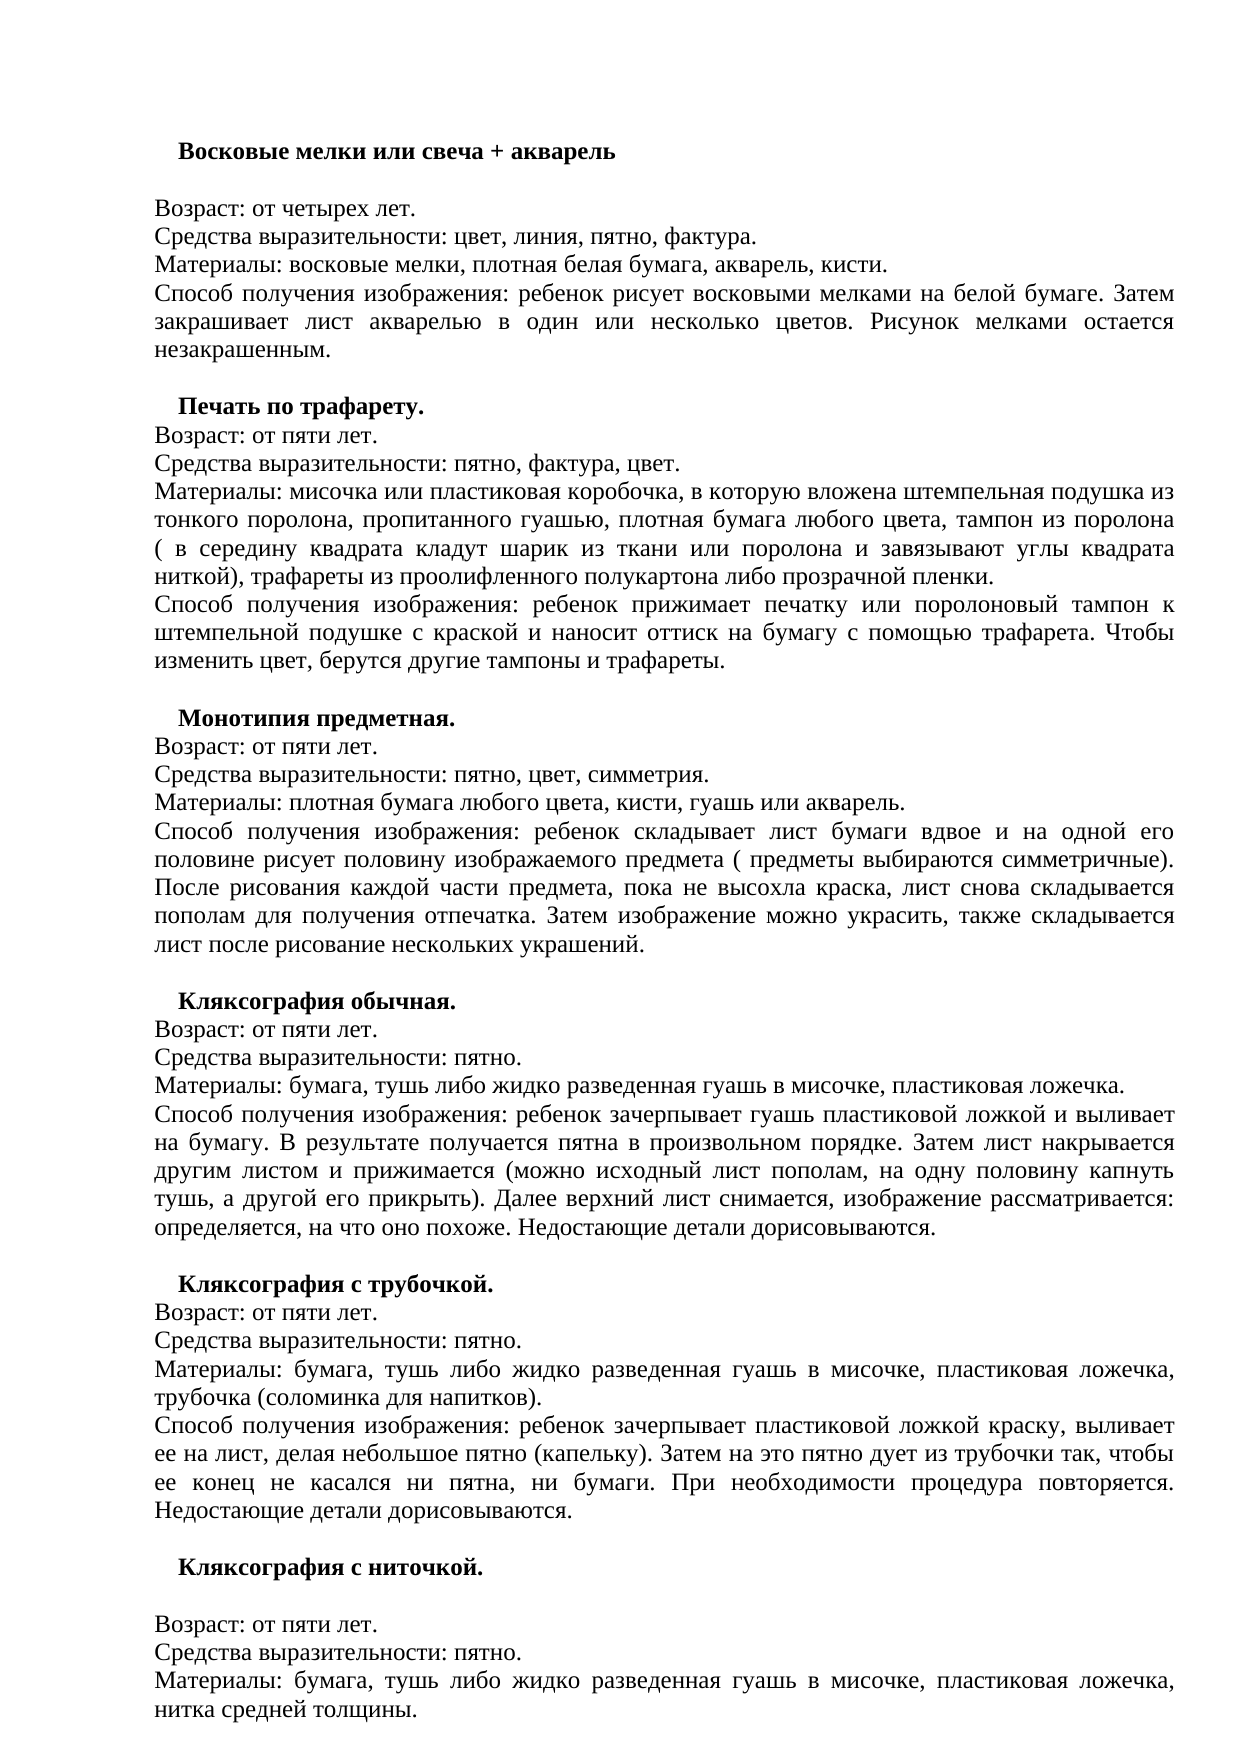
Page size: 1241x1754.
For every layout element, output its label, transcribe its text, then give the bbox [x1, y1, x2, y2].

text Материалы: восковые мелки, плотная белая бумага, акварель, кисти. [154, 250, 1176, 278]
text Материалы: бумага, тушь либо жидко разведенная гуашь в мисочке, пластиковая ложечка. [154, 1071, 1176, 1100]
text Способ получения изображения: ребенок рисует восковыми мелками на белой бумаге. Затем закрашивает лист акварелью в один или несколько цветов. Рисунок мелками остается незакрашенным. [154, 278, 1176, 363]
text Способ получения изображения: ребенок прижимает печатку или поролоновый тампон к штемпельной подушке с краской и наносит оттиск на бумагу с помощью трафарета. Чтобы изменить цвет, берутся другие тампоны и трафареты. [154, 590, 1176, 674]
list Кляксография с ниточкой. [178, 1553, 1176, 1581]
text Способ получения изображения: ребенок зачерпывает пластиковой ложкой краску, выливает ее на лист, делая небольшое пятно (капельку). Затем на это пятно дует из трубочки так, чтобы ее конец не касался ни пятна, ни бумаги. При необходимости процедура повторяется. Недостающие детали дорисовываются. [154, 1411, 1176, 1524]
list Монотипия предметная. [178, 703, 1176, 732]
text Возраст: от пяти лет. [154, 1298, 1176, 1326]
text Возраст: от пяти лет. [154, 732, 1176, 760]
text Материалы: плотная бумага любого цвета, кисти, гуашь или акварель. [154, 788, 1176, 817]
list Восковые мелки или свеча + акварель [178, 137, 1176, 165]
text Средства выразительности: пятно. [154, 1043, 1176, 1071]
text Средства выразительности: пятно. [154, 1638, 1176, 1666]
list Кляксография обычная. [178, 986, 1176, 1015]
text Способ получения изображения: ребенок зачерпывает гуашь пластиковой ложкой и выливает на бумагу. В результате получается пятна в произвольном порядке. Затем лист накрывается другим листом и прижимается (можно исходный лист пополам, на одну половину капнуть тушь, а другой его прикрыть). Далее верхний лист снимается, изображение рассматривается: определяется, на что оно похоже. Недостающие детали дорисовываются. [154, 1100, 1176, 1241]
text Средства выразительности: пятно, цвет, симметрия. [154, 760, 1176, 788]
text Способ получения изображения: ребенок складывает лист бумаги вдвое и на одной его половине рисует половину изображаемого предмета ( предметы выбираются симметричные). После рисования каждой части предмета, пока не высохла краска, лист снова складывается пополам для получения отпечатка. Затем изображение можно украсить, также складывается лист после рисование нескольких украшений. [154, 817, 1176, 958]
text Возраст: от пяти лет. [154, 1015, 1176, 1043]
list Печать по трафарету. [178, 392, 1176, 421]
list Кляксография с трубочкой. [178, 1269, 1176, 1298]
text Средства выразительности: пятно. [154, 1326, 1176, 1354]
text Средства выразительности: цвет, линия, пятно, фактура. [154, 222, 1176, 250]
text Материалы: мисочка или пластиковая коробочка, в которую вложена штемпельная подушка из тонкого поролона, пропитанного гуашью, плотная бумага любого цвета, тампон из поролона ( в середину квадрата кладут шарик из ткани или поролона и завязывают углы квадрата ниткой), трафареты из проолифленного полукартона либо прозрачной пленки. [154, 477, 1176, 590]
text Средства выразительности: пятно, фактура, цвет. [154, 449, 1176, 477]
text Возраст: от пяти лет. [154, 421, 1176, 449]
text Материалы: бумага, тушь либо жидко разведенная гуашь в мисочке, пластиковая ложечка, трубочка (соломинка для напитков). [154, 1354, 1176, 1411]
text Материалы: бумага, тушь либо жидко разведенная гуашь в мисочке, пластиковая ложечка, нитка средней толщины. [154, 1666, 1176, 1723]
text Возраст: от четырех лет. [154, 194, 1176, 222]
text Возраст: от пяти лет. [154, 1610, 1176, 1638]
